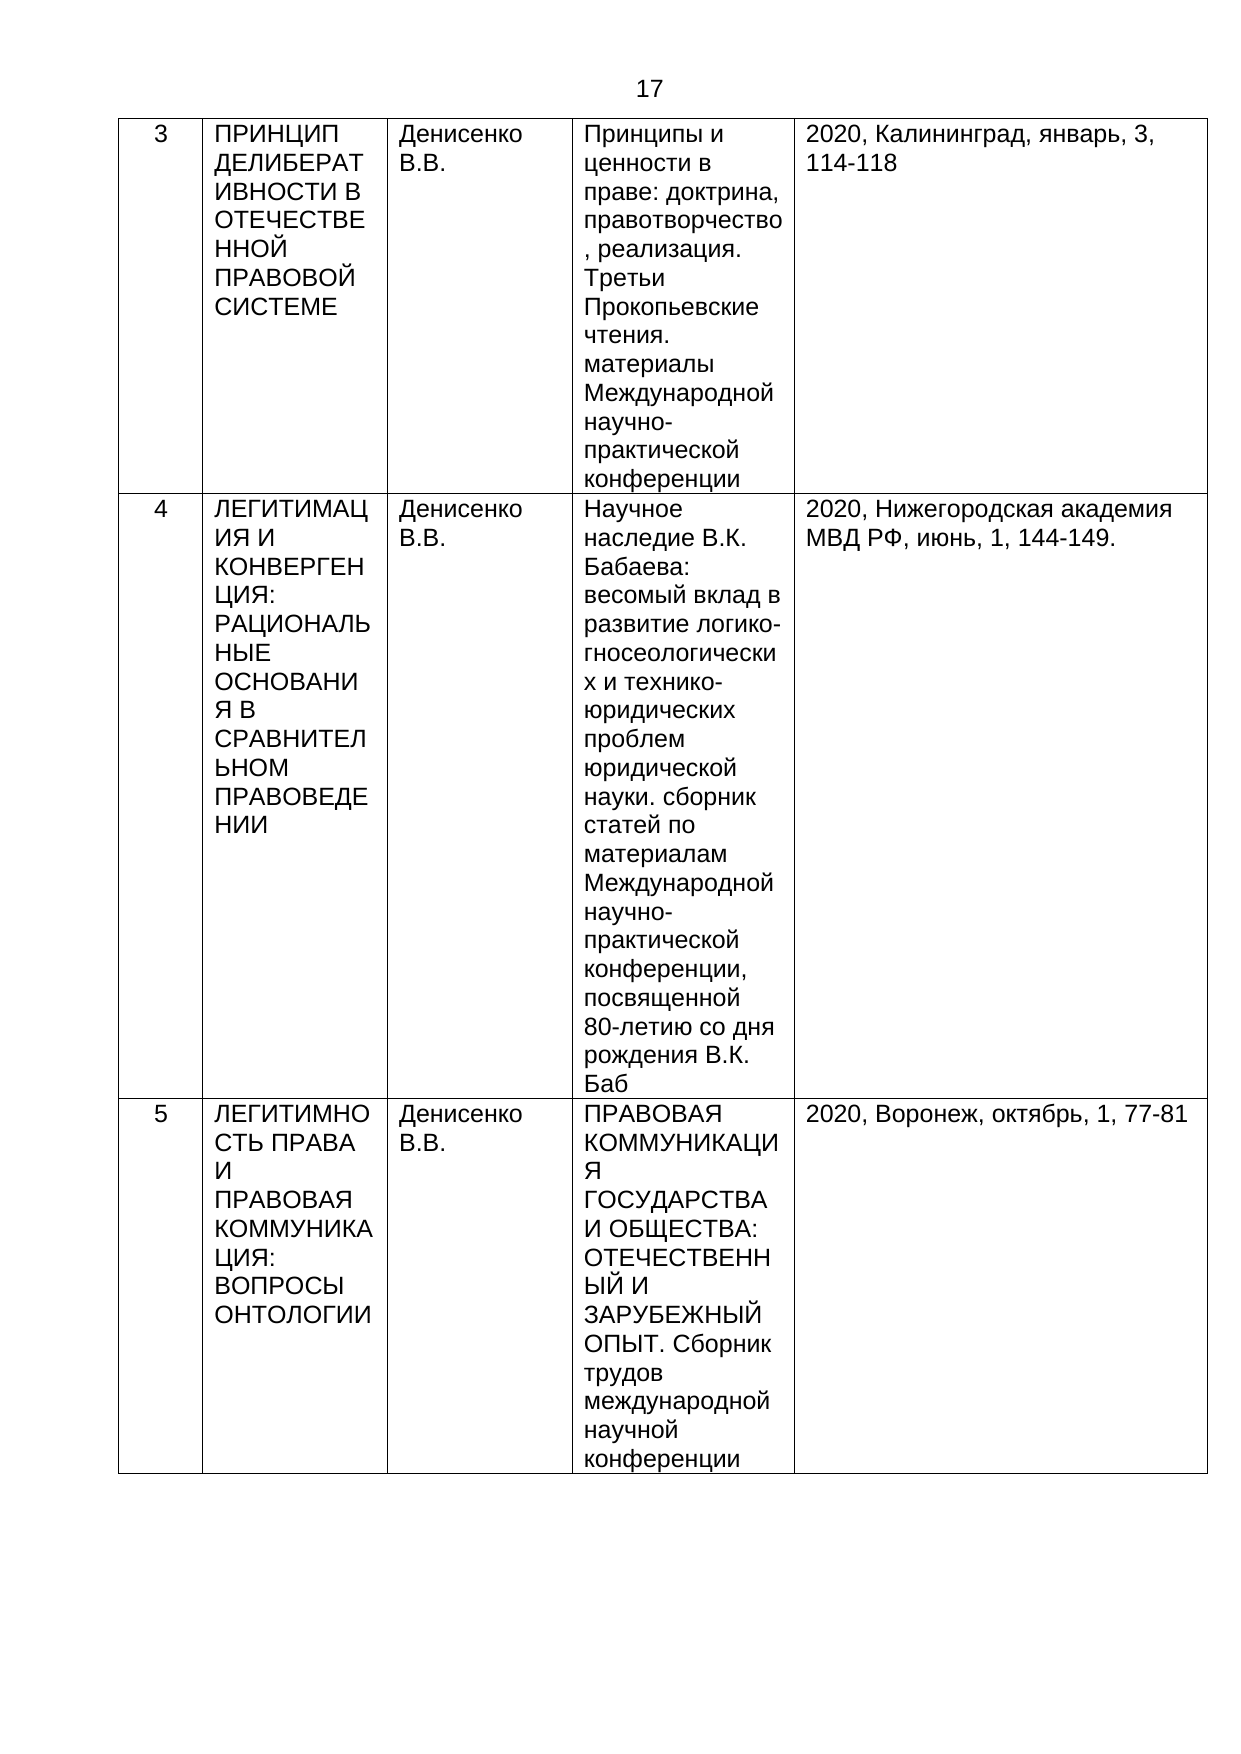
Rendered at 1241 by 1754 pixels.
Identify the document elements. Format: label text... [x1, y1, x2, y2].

table_cell 2020, Воронеж, октябрь, 1, 77-81 [795, 1099, 1207, 1472]
table_cell 2020, Калининград, январь, 3, 114-118 [795, 119, 1207, 493]
table_cell Научное наследие В.К. Бабаева: весомый вклад в развитие логико-гносеологических и технико-юридических проблем юридической науки. сборник статей по материалам Международной научно-практической конференции, посвященной 80-летию со дня рождения В.К. Баб [573, 494, 794, 1098]
table_cell Денисенко В.В. [388, 494, 572, 1098]
table_cell ЛЕГИТИМНОСТЬ ПРАВА И ПРАВОВАЯ КОММУНИКАЦИЯ: ВОПРОСЫ ОНТОЛОГИИ [203, 1099, 387, 1472]
table_cell ЛЕГИТИМАЦИЯ И КОНВЕРГЕНЦИЯ: РАЦИОНАЛЬНЫЕ ОСНОВАНИЯ В СРАВНИТЕЛЬНОМ ПРАВОВЕДЕНИИ [203, 494, 387, 1098]
table_cell 3 [119, 119, 202, 493]
table_cell Денисенко В.В. [388, 1099, 572, 1472]
table_cell Денисенко В.В. [388, 119, 572, 493]
table_cell 2020, Нижегородская академия МВД РФ, июнь, 1, 144-149. [795, 494, 1207, 1098]
table_cell 5 [119, 1099, 202, 1472]
table_cell ПРАВОВАЯ КОММУНИКАЦИЯ ГОСУДАРСТВА И ОБЩЕСТВА: ОТЕЧЕСТВЕННЫЙ И ЗАРУБЕЖНЫЙ ОПЫТ. Сборник трудов международной научной конференции [573, 1099, 794, 1472]
table_cell Принципы и ценности в праве: доктрина, правотворчество, реализация. Третьи Прокопьевские чтения. материалы Международной научно-практической конференции [573, 119, 794, 493]
table_cell ПРИНЦИП ДЕЛИБЕРАТИВНОСТИ В ОТЕЧЕСТВЕННОЙ ПРАВОВОЙ СИСТЕМЕ [203, 119, 387, 493]
table_cell 4 [119, 494, 202, 1098]
